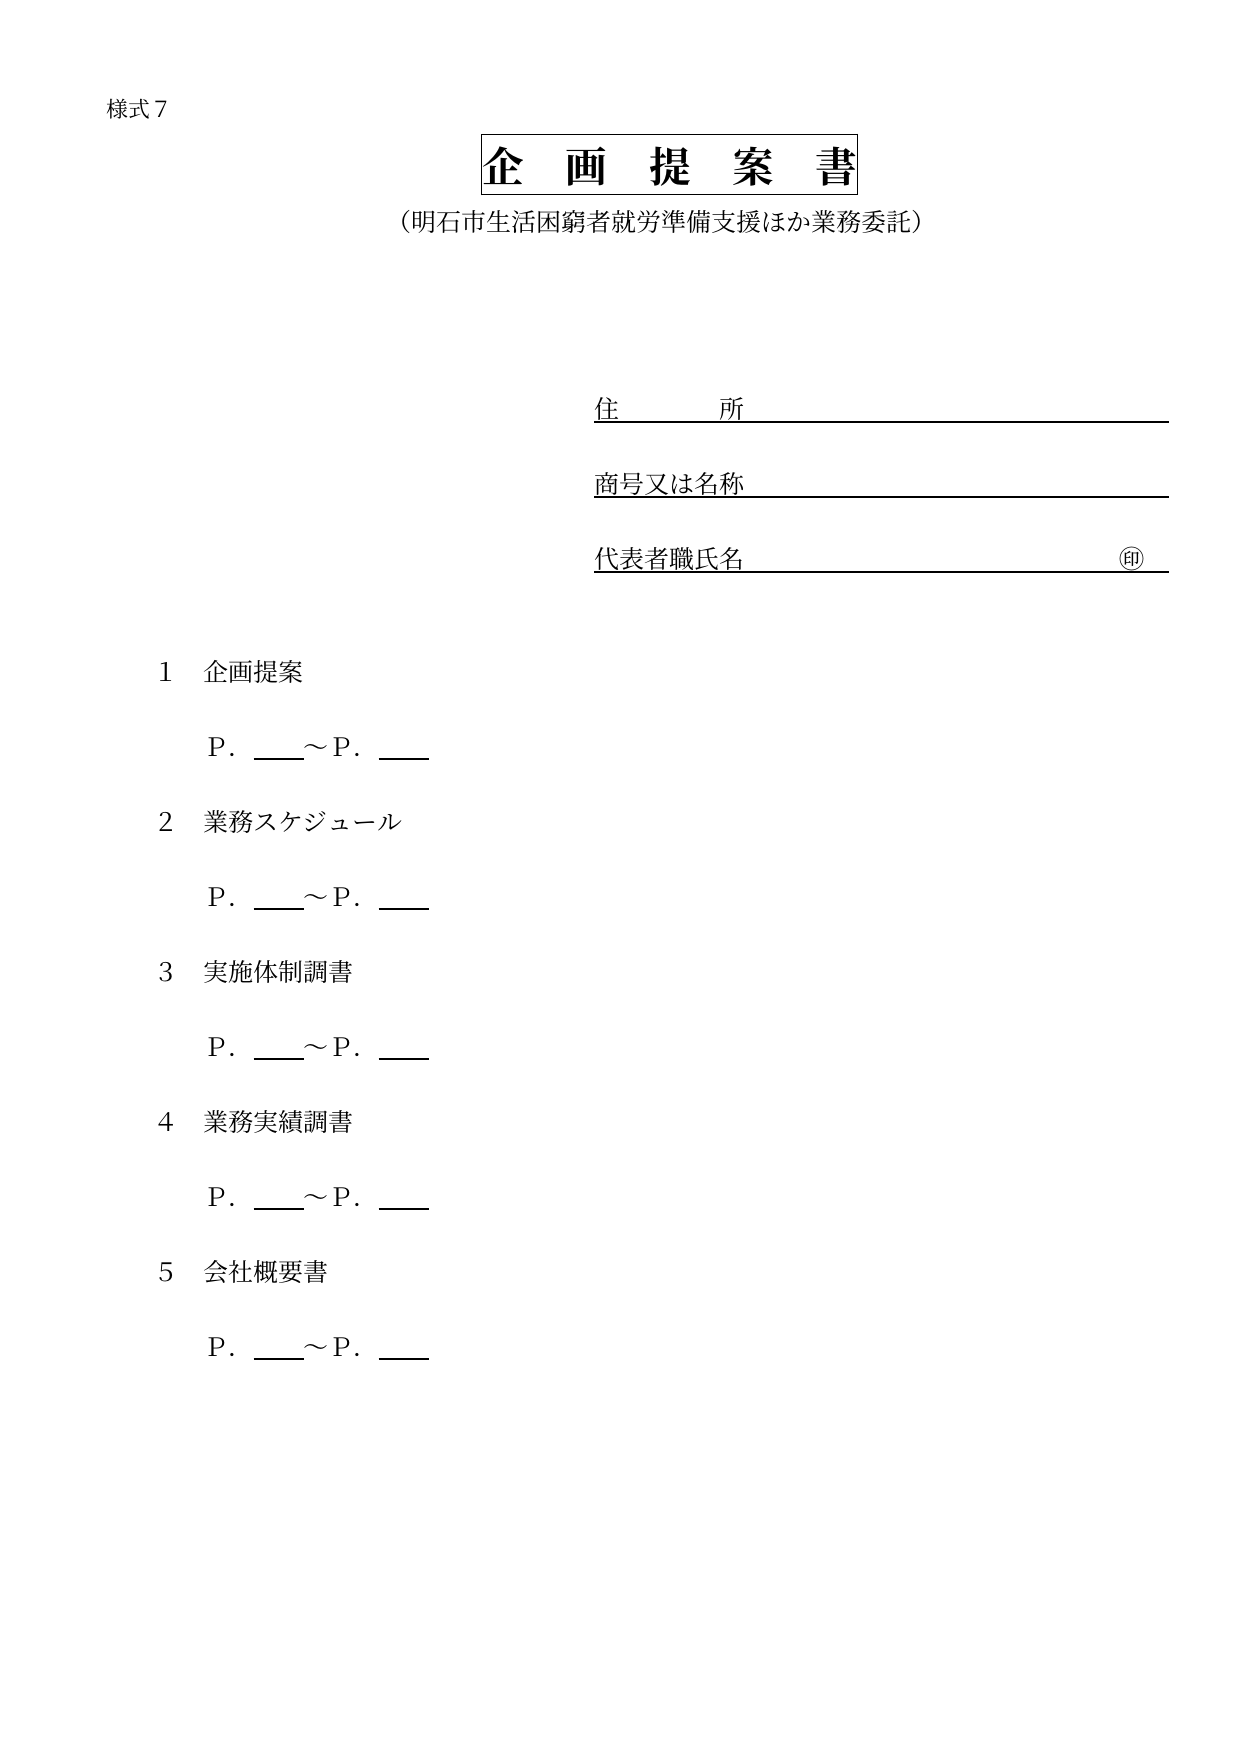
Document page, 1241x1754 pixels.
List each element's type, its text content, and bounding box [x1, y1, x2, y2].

text Ｐ． ～Ｐ． [128, 1177, 1169, 1214]
text １ 企画提案 [128, 652, 1169, 689]
text 企 画 提 案 書 [128, 127, 1169, 202]
text Ｐ． ～Ｐ． [128, 877, 1169, 914]
text Ｐ． ～Ｐ． [128, 727, 1169, 764]
text （明石市生活困窮者就労準備支援ほか業務委託） [128, 202, 1169, 239]
text Ｐ． ～Ｐ． [128, 1327, 1169, 1364]
text 様式７ [106, 89, 1169, 127]
text ２ 業務スケジュール [128, 802, 1169, 839]
text Ｐ． ～Ｐ． [128, 1027, 1169, 1064]
text 代表者職氏名 ㊞ [106, 539, 1169, 577]
text ３ 実施体制調書 [128, 952, 1169, 989]
text 住 所 [106, 389, 1169, 427]
text 商号又は名称 [106, 464, 1169, 502]
text ５ 会社概要書 [128, 1252, 1169, 1289]
text ４ 業務実績調書 [128, 1102, 1169, 1139]
